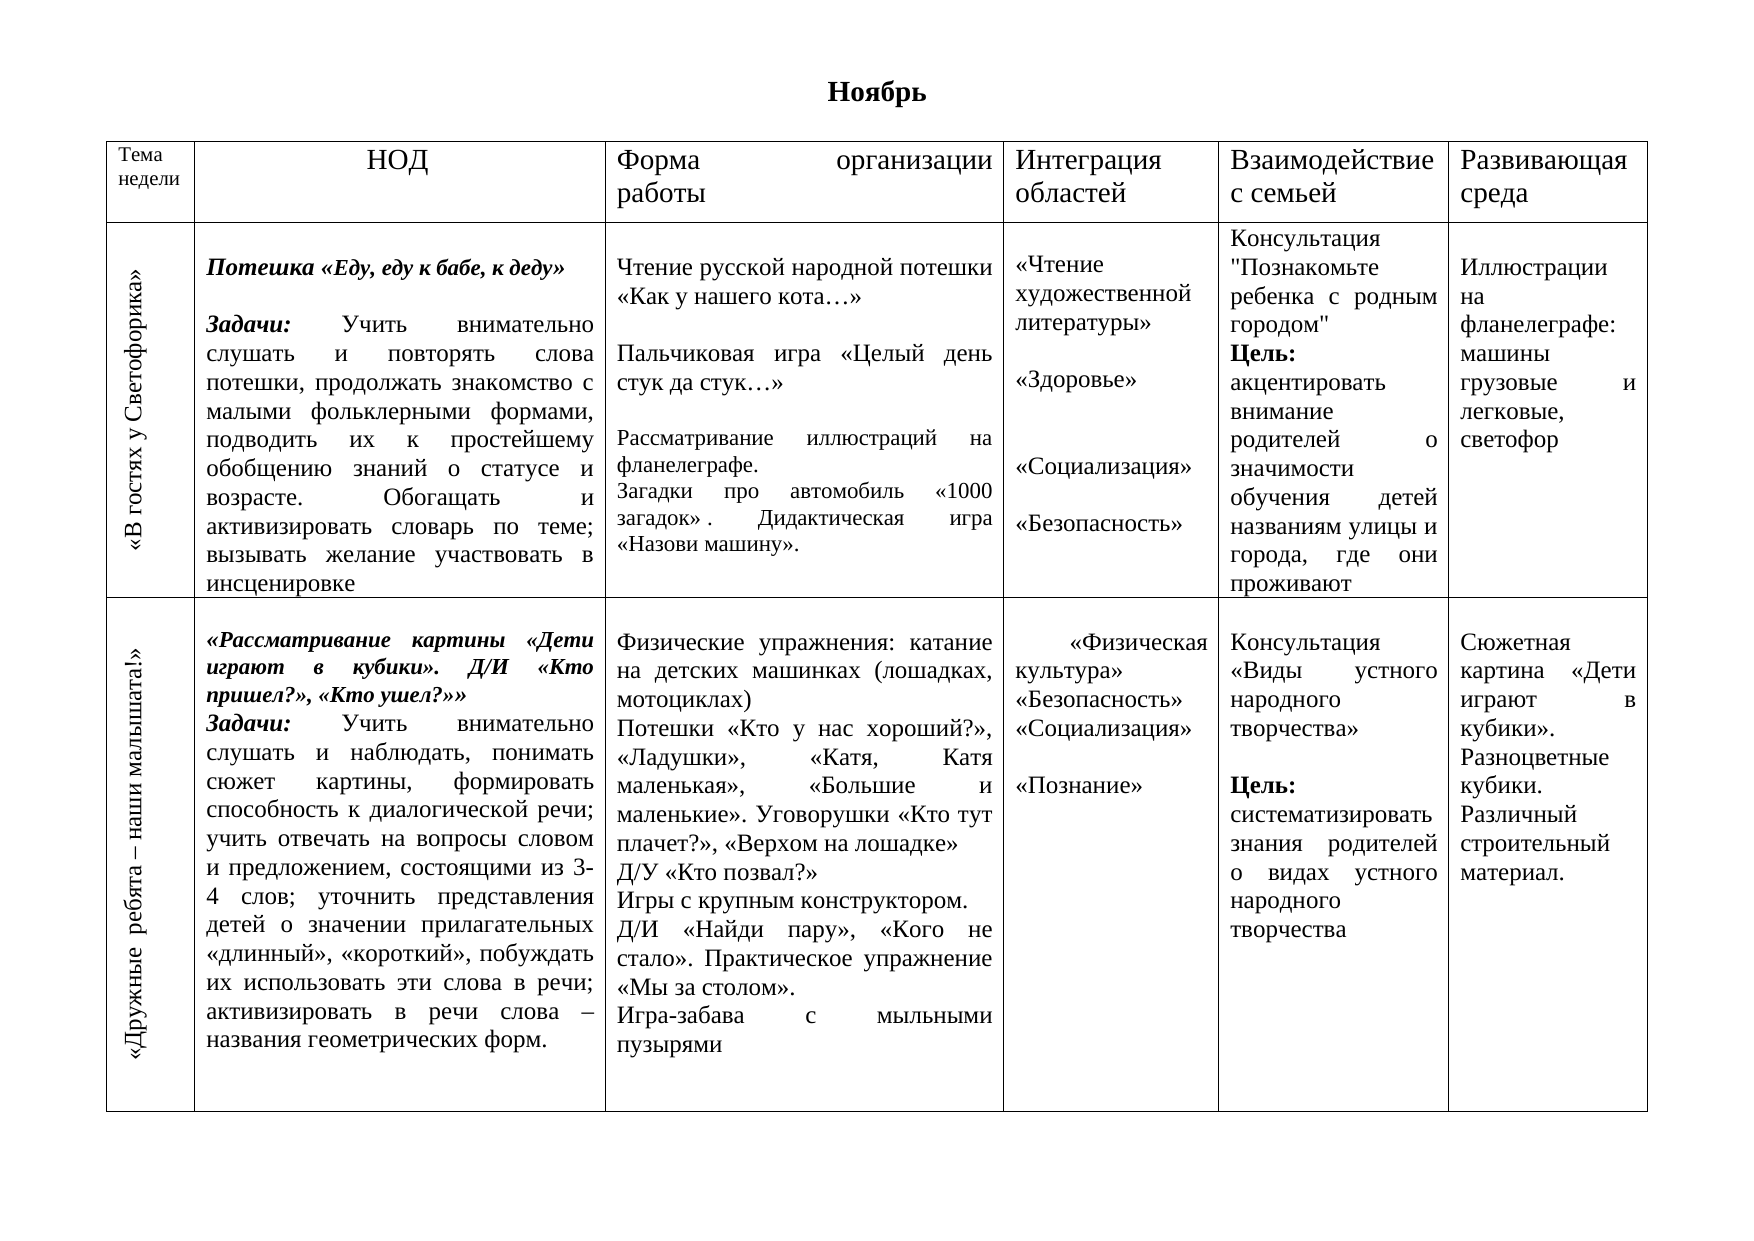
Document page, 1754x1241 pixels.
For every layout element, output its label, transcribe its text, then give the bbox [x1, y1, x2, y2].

table_header Взаимодействие с семьей [1219, 142, 1448, 222]
table_cell Потешка «Еду, еду к бабе, к деду» Задачи: Учить внимательно слушать и повторять слова потешки, продолжать знакомство с малыми фольклерными формами, подводить их к простейшему обобщению знаний о статусе и возрасте. Обогащать и активизировать словарь по теме; вызывать желание участвовать в инсценировке [195, 223, 605, 597]
table_cell Иллюстрации на фланелеграфе: машины грузовые и легковые, светофор [1449, 223, 1647, 597]
table_cell Сюжетная картина «Дети играют в кубики». Разноцветные кубики. Различный строительный материал. [1449, 598, 1647, 1111]
table_header Форма организации работы [606, 142, 1003, 222]
table_cell Консультация «Виды устного народного творчества» Цель: систематизировать знания родителей о видах устного народного творчества [1219, 598, 1448, 1111]
table_header Развивающая среда [1449, 142, 1647, 222]
table_cell Физические упражнения: катание на детских машинках (лошадках, мотоциклах) Потешки «Кто у нас хороший?», «Ладушки», «Катя, Катя маленькая», «Большие и маленькие». Уговорушки «Кто тут плачет?», «Верхом на лошадке» Д/У «Кто позвал?» Игры с крупным конструктором. Д/И «Найди пару», «Кого не стало». Практическое упражнение «Мы за столом». Игра-забава с мыльными пузырями [606, 598, 1003, 1111]
table_header Тема недели [107, 142, 194, 222]
table_cell Консультация "Познакомьте ребенка с родным городом" Цель: акцентировать внимание родителей о значимости обучения детей названиям улицы и города, где они проживают [1219, 223, 1448, 597]
table_cell «Дружные ребята – наши малышата!» [107, 598, 194, 1111]
table_cell Чтение русской народной потешки «Как у нашего кота…» Пальчиковая игра «Целый день стук да стук…» Рассматривание иллюстраций на фланелеграфе. Загадки про автомобиль «1000 загадок» . Дидактическая игра «Назови машину». [606, 223, 1003, 597]
table_cell «Рассматривание картины «Дети играют в кубики». Д/И «Кто пришел?», «Кто ушел?»» Задачи: Учить внимательно слушать и наблюдать, понимать сюжет картины, формировать способность к диалогической речи; учить отвечать на вопросы словом и предложением, состоящими из 3-4 слов; уточнить представления детей о значении прилагательных «длинный», «короткий», побуждать их использовать эти слова в речи; активизировать в речи слова – названия геометрических форм. [195, 598, 605, 1111]
table_cell «В гостях у Светофорика» [107, 223, 194, 597]
table_header НОД [195, 142, 605, 222]
text Ноябрь [118, 74, 1636, 107]
table_header Интеграция областей [1004, 142, 1218, 222]
table_cell «Чтение художественной литературы» «Здоровье» «Социализация» «Безопасность» [1004, 223, 1218, 597]
table_cell «Физическая культура» «Безопасность» «Социализация» «Познание» [1004, 598, 1218, 1111]
